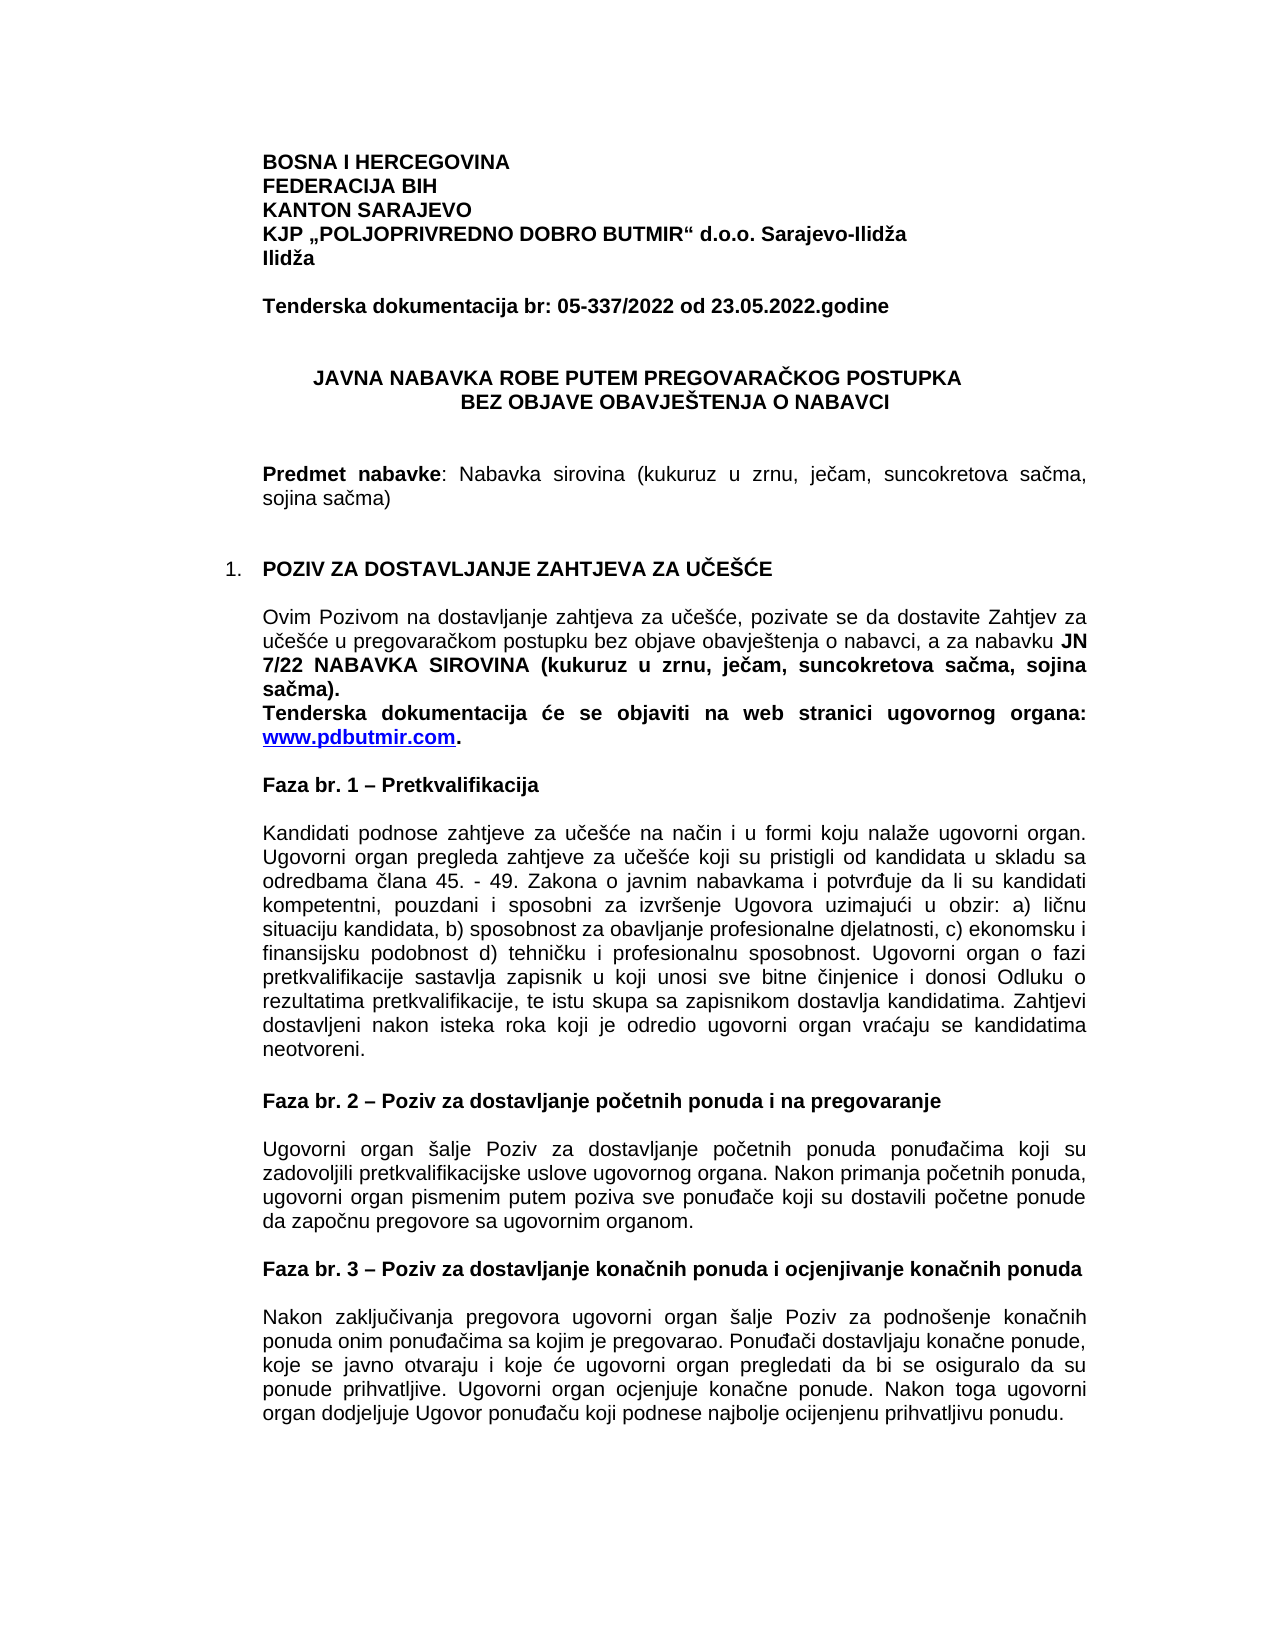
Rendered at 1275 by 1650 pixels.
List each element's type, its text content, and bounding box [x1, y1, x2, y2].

text Faza br. 1 – Pretkvalifikacija [262, 773, 1087, 797]
text KJP „POLJOPRIVREDNO DOBRO BUTMIR“ d.o.o. Sarajevo-Ilidža [262, 222, 1087, 246]
text Kandidati podnose zahtjeve za učešće na način i u formi koju nalaže ugovorni organ. Ugovorni organ pregleda zahtjeve za učešće koji su pristigli od kandidata u skladu sa odredbama člana 45. - 49. Zakona o javnim nabavkama i potvrđuje da li su kandidati kompetentni, pouzdani i sposobni za izvršenje Ugovora uzimajući u obzir: a) ličnu situaciju kandidata, b) sposobnost za obavljanje profesionalne djelatnosti, c) ekonomsku i finansijsku podobnost d) tehničku i profesionalnu sposobnost. Ugovorni organ o fazi pretkvalifikacije sastavlja zapisnik u koji unosi sve bitne činjenice i donosi Odluku o rezultatima pretkvalifikacije, te istu skupa sa zapisnikom dostavlja kandidatima. Zahtjevi dostavljeni nakon isteka roka koji je odredio ugovorni organ vraćaju se kandidatima neotvoreni. [262, 821, 1087, 1060]
text JAVNA NABAVKA ROBE PUTEM PREGOVARAČKOG POSTUPKA [187, 366, 1087, 389]
text Faza br. 2 – Poziv za dostavljanje početnih ponuda i na pregovaranje [262, 1089, 1087, 1113]
text Ovim Pozivom na dostavljanje zahtjeva za učešće, pozivate se da dostavite Zahtjev za učešće u pregovaračkom postupku bez objave obavještenja o nabavci, a za nabavku JN 7/22 NABAVKA SIROVINA (kukuruz u zrnu, ječam, suncokretova sačma, sojina sačma). [262, 605, 1087, 701]
text Ugovorni organ šalje Poziv za dostavljanje početnih ponuda ponuđačima koji su zadovoljili pretkvalifikacijske uslove ugovornog organa. Nakon primanja početnih ponuda, ugovorni organ pismenim putem poziva sve ponuđače koji su dostavili početne ponude da započnu pregovore sa ugovornim organom. [262, 1137, 1087, 1233]
text Ilidža [262, 246, 1087, 270]
text Tenderska dokumentacija će se objaviti na web stranici ugovornog organa: www.pdbutmir.com. [262, 701, 1087, 749]
text KANTON SARAJEVO [262, 198, 1087, 222]
list POZIV ZA DOSTAVLJANJE ZAHTJEVA ZA UČEŠĆE [225, 557, 1087, 581]
text Nakon zaključivanja pregovora ugovorni organ šalje Poziv za podnošenje konačnih ponuda onim ponuđačima sa kojim je pregovarao. Ponuđači dostavljaju konačne ponude, koje se javno otvaraju i koje će ugovorni organ pregledati da bi se osiguralo da su ponude prihvatljive. Ugovorni organ ocjenjuje konačne ponude. Nakon toga ugovorni organ dodjeljuje Ugovor ponuđaču koji podnese najbolje ocijenjenu prihvatljivu ponudu. [262, 1305, 1087, 1424]
text Predmet nabavke: Nabavka sirovina (kukuruz u zrnu, ječam, suncokretova sačma, sojina sačma) [262, 461, 1087, 509]
text FEDERACIJA BIH [262, 174, 1087, 198]
text BOSNA I HERCEGOVINA [262, 150, 1087, 174]
text Faza br. 3 – Poziv za dostavljanje konačnih ponuda i ocjenjivanje konačnih ponuda [262, 1257, 1087, 1281]
text BEZ OBJAVE OBAVJEŠTENJA O NABAVCI [262, 389, 1087, 413]
text Tenderska dokumentacija br: 05-337/2022 od 23.05.2022.godine [262, 294, 1087, 318]
